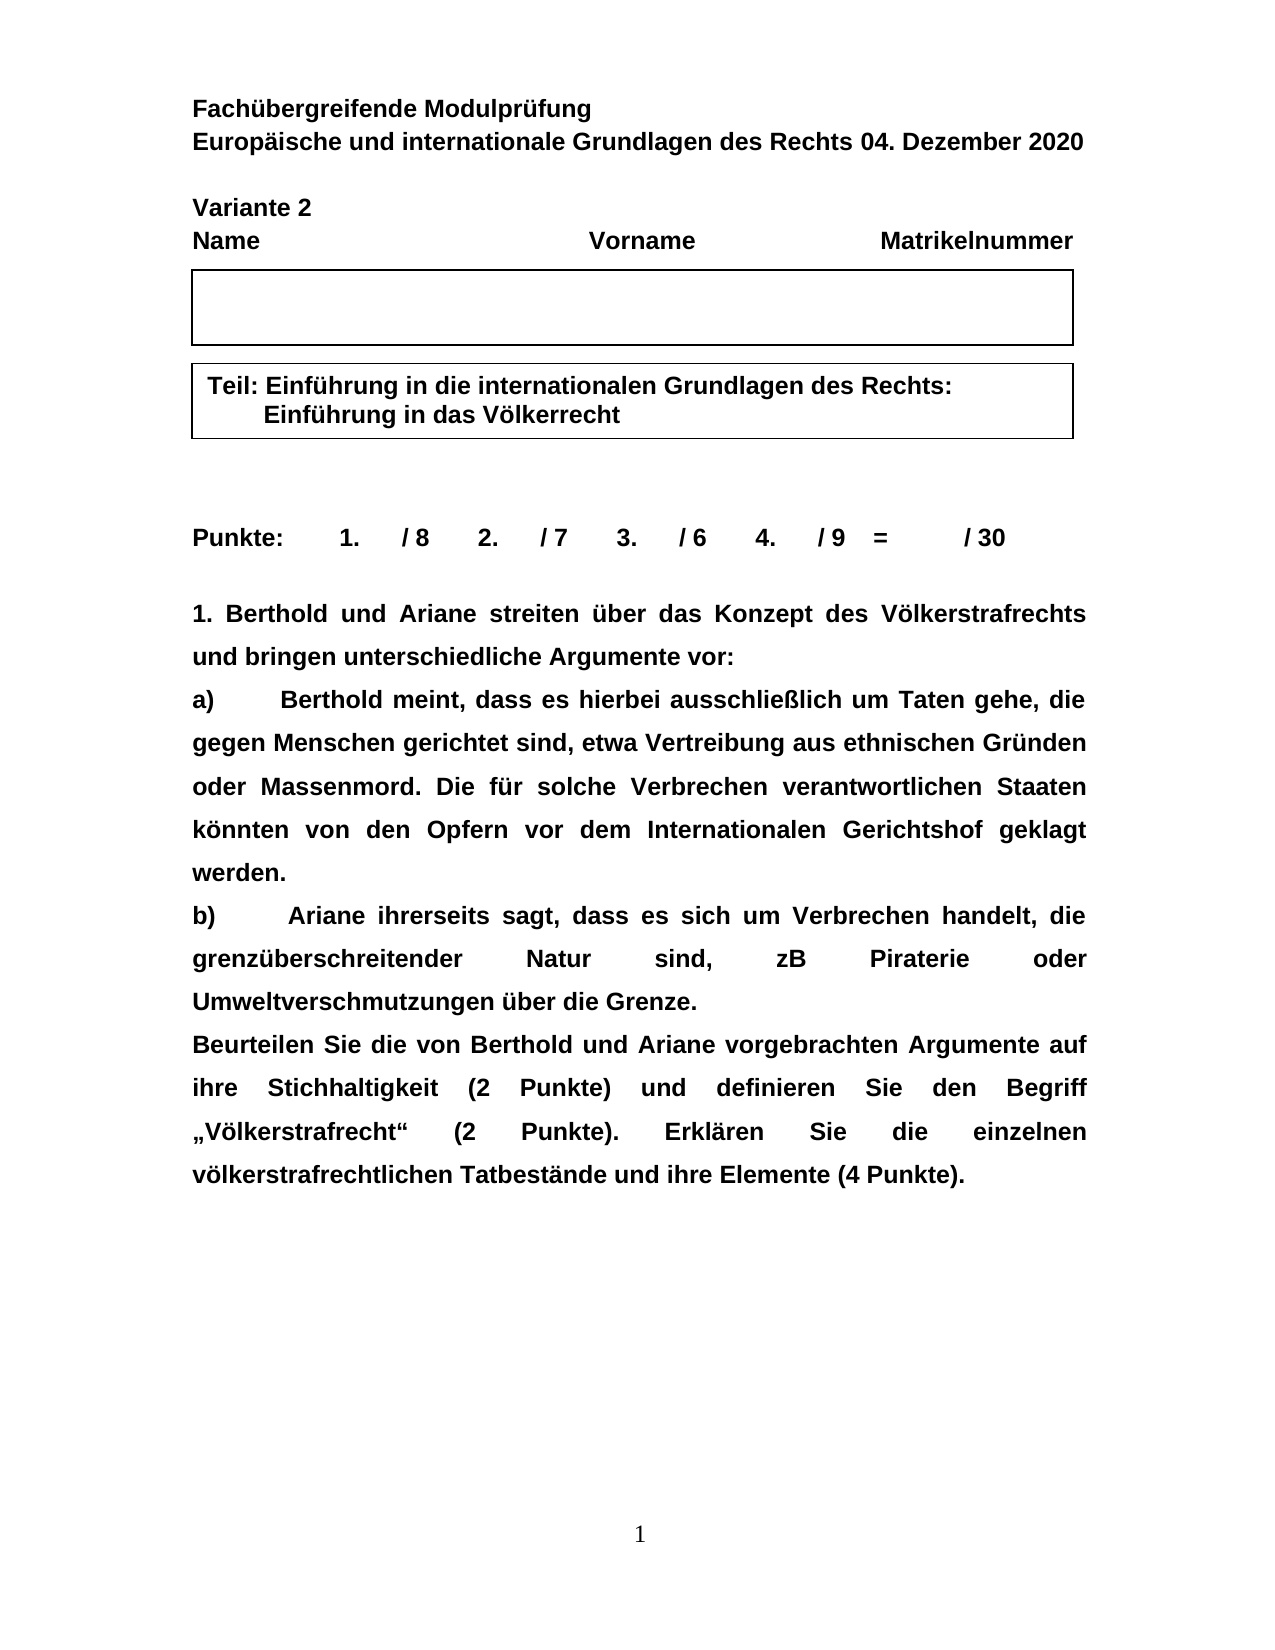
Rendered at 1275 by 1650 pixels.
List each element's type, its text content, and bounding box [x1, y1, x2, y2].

text Beurteilen Sie die von Berthold und Ariane vorgebrachten Argumente auf ihre Stichhaltigkeit (2 Punkte) und definieren Sie den Begriff „Völkerstrafrecht“ (2 Punkte). Erklären Sie die einzelnen völkerstrafrechtlichen Tatbestände und ihre Elemente (4 Punkte). [192, 1030, 1088, 1188]
text Name Vorname Matrikelnummer [192, 226, 1088, 254]
text Punkte: 1. / 8 2. / 7 3. / 6 4. / 9 = / 30 [192, 523, 1088, 552]
text Europäische und internationale Grundlagen des Rechts 04. Dezember 2020 [192, 127, 1088, 155]
text 1. Berthold und Ariane streiten über das Konzept des Völkerstrafrechts und bringen unterschiedliche Argumente vor: [192, 599, 1088, 671]
text Fachübergreifende Modulprüfung [192, 94, 1088, 122]
text Variante 2 [192, 193, 1088, 221]
text a) Berthold meint, dass es hierbei ausschließlich um Taten gehe, die gegen Menschen gerichtet sind, etwa Vertreibung aus ethnischen Gründen oder Massenmord. Die für solche Verbrechen verantwortlichen Staaten könnten von den Opfern vor dem Internationalen Gerichtshof geklagt werden. [192, 685, 1088, 887]
text b) Ariane ihrerseits sagt, dass es sich um Verbrechen handelt, die grenzüberschreitender Natur sind, zB Piraterie oder Umweltverschmutzungen über die Grenze. [192, 901, 1088, 1016]
